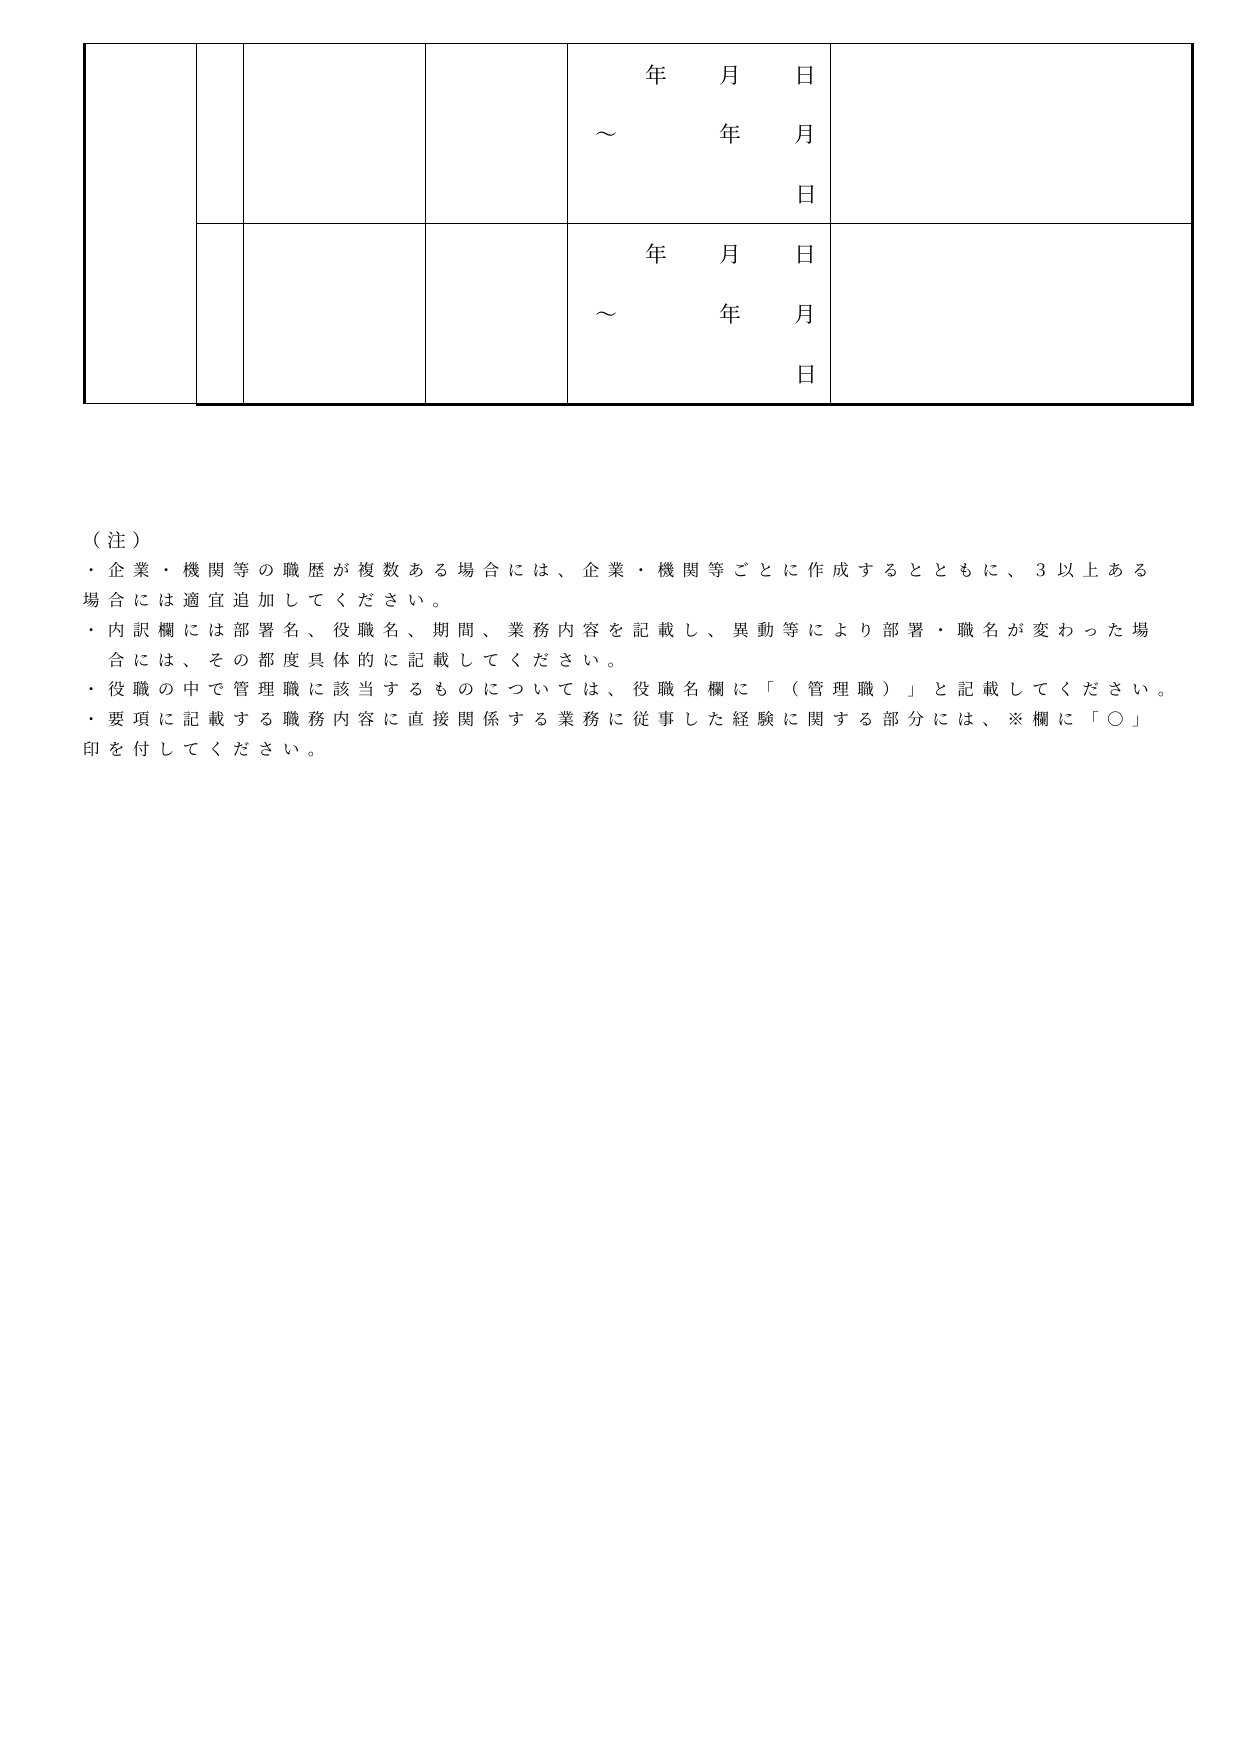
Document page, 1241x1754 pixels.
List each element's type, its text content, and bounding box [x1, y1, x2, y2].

table_cell [831, 44, 1191, 223]
table_cell [831, 224, 1191, 402]
text ・企業・機関等の職歴が複数ある場合には、企業・機関等ごとに作成するとともに、３以上ある場合には適宜追加してください。 [83, 554, 1158, 614]
table_cell [426, 44, 567, 223]
table_cell [244, 224, 425, 402]
text ・要項に記載する職務内容に直接関係する業務に従事した経験に関する部分には、※欄に「○」印を付してください。 [83, 703, 1158, 763]
table_cell [426, 224, 567, 402]
table_cell 年 月 日 ～ 年 月 日 [568, 224, 830, 402]
text ・内訳欄には部署名、役職名、期間、業務内容を記載し、異動等により部署・職名が変わった場合には、その都度具体的に記載してください。 [83, 614, 1158, 674]
table_cell [197, 224, 243, 402]
text （注） [83, 525, 1158, 554]
table_cell 年 月 日 ～ 年 月 日 [568, 44, 830, 223]
table_cell [197, 44, 243, 223]
table_cell [244, 44, 425, 223]
text ・役職の中で管理職に該当するものについては、役職名欄に「（管理職）」と記載してください。 [83, 674, 1158, 703]
